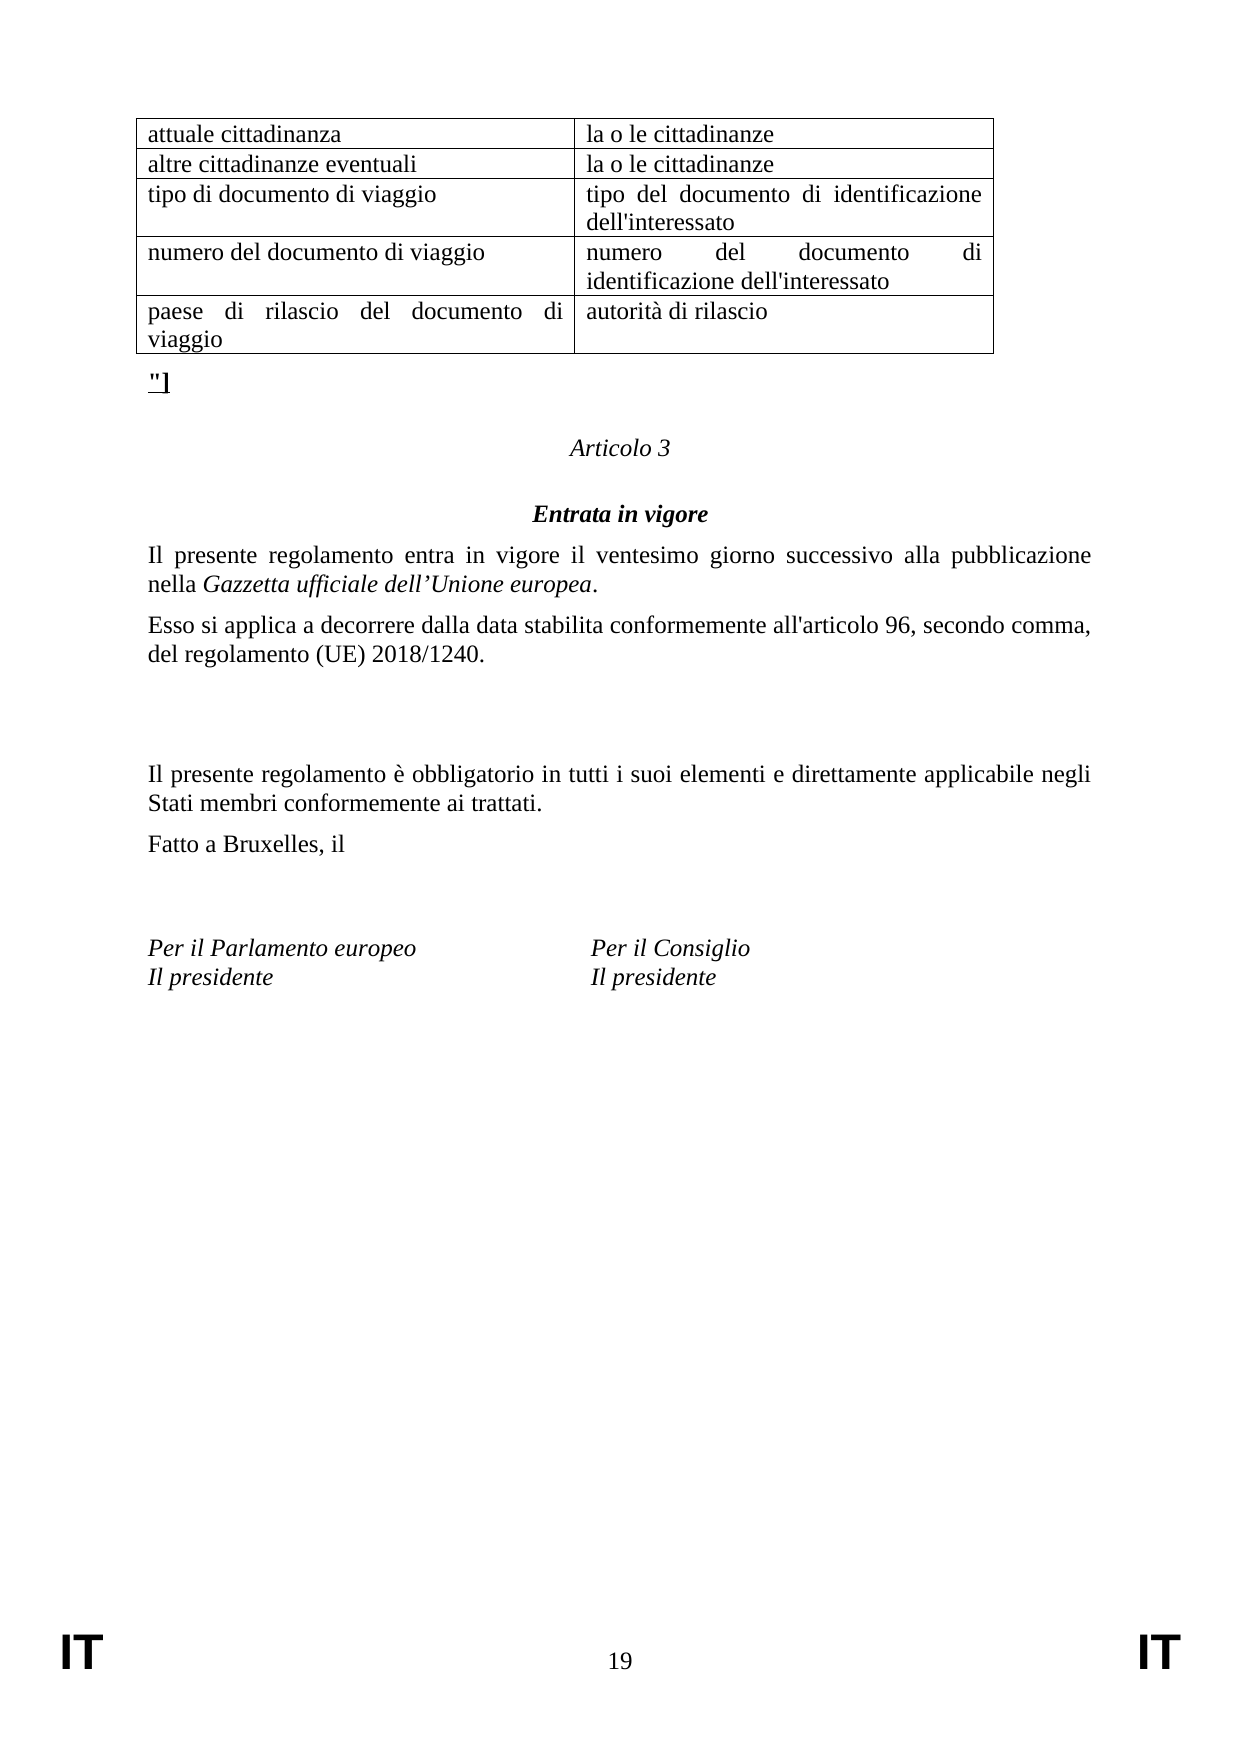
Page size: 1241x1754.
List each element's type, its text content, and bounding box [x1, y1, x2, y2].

text Il presidente Il presidente [148, 962, 1093, 991]
table_cell tipo del documento di identificazione dell'interessato [575, 179, 993, 236]
text "] [148, 367, 1093, 396]
table_cell la o le cittadinanze [575, 149, 993, 178]
table_cell numero del documento di viaggio [137, 237, 574, 295]
table_cell paese di rilascio del documento di viaggio [137, 296, 574, 353]
table_cell tipo di documento di viaggio [137, 179, 574, 236]
table_cell altre cittadinanze eventuali [137, 149, 574, 178]
text Il presente regolamento entra in vigore il ventesimo giorno successivo alla pubblicazione nella Gazzetta ufficiale dell’Unione europea. [148, 541, 1093, 598]
table_cell attuale cittadinanza [137, 119, 574, 148]
table_cell la o le cittadinanze [575, 119, 993, 148]
table_cell numero del documento di identificazione dell'interessato [575, 237, 993, 295]
text Per il Parlamento europeo Per il Consiglio [148, 933, 1093, 962]
text Entrata in vigore [148, 499, 1093, 528]
text Il presente regolamento è obbligatorio in tutti i suoi elementi e direttamente applicabile negli Stati membri conformemente ai trattati. [148, 759, 1093, 817]
text Fatto a Bruxelles, il [148, 829, 1093, 858]
text Articolo 3 [148, 433, 1093, 462]
text Esso si applica a decorrere dalla data stabilita conformemente all'articolo 96, secondo comma, del regolamento (UE) 2018/1240. [148, 611, 1093, 668]
table_cell autorità di rilascio [575, 296, 993, 353]
